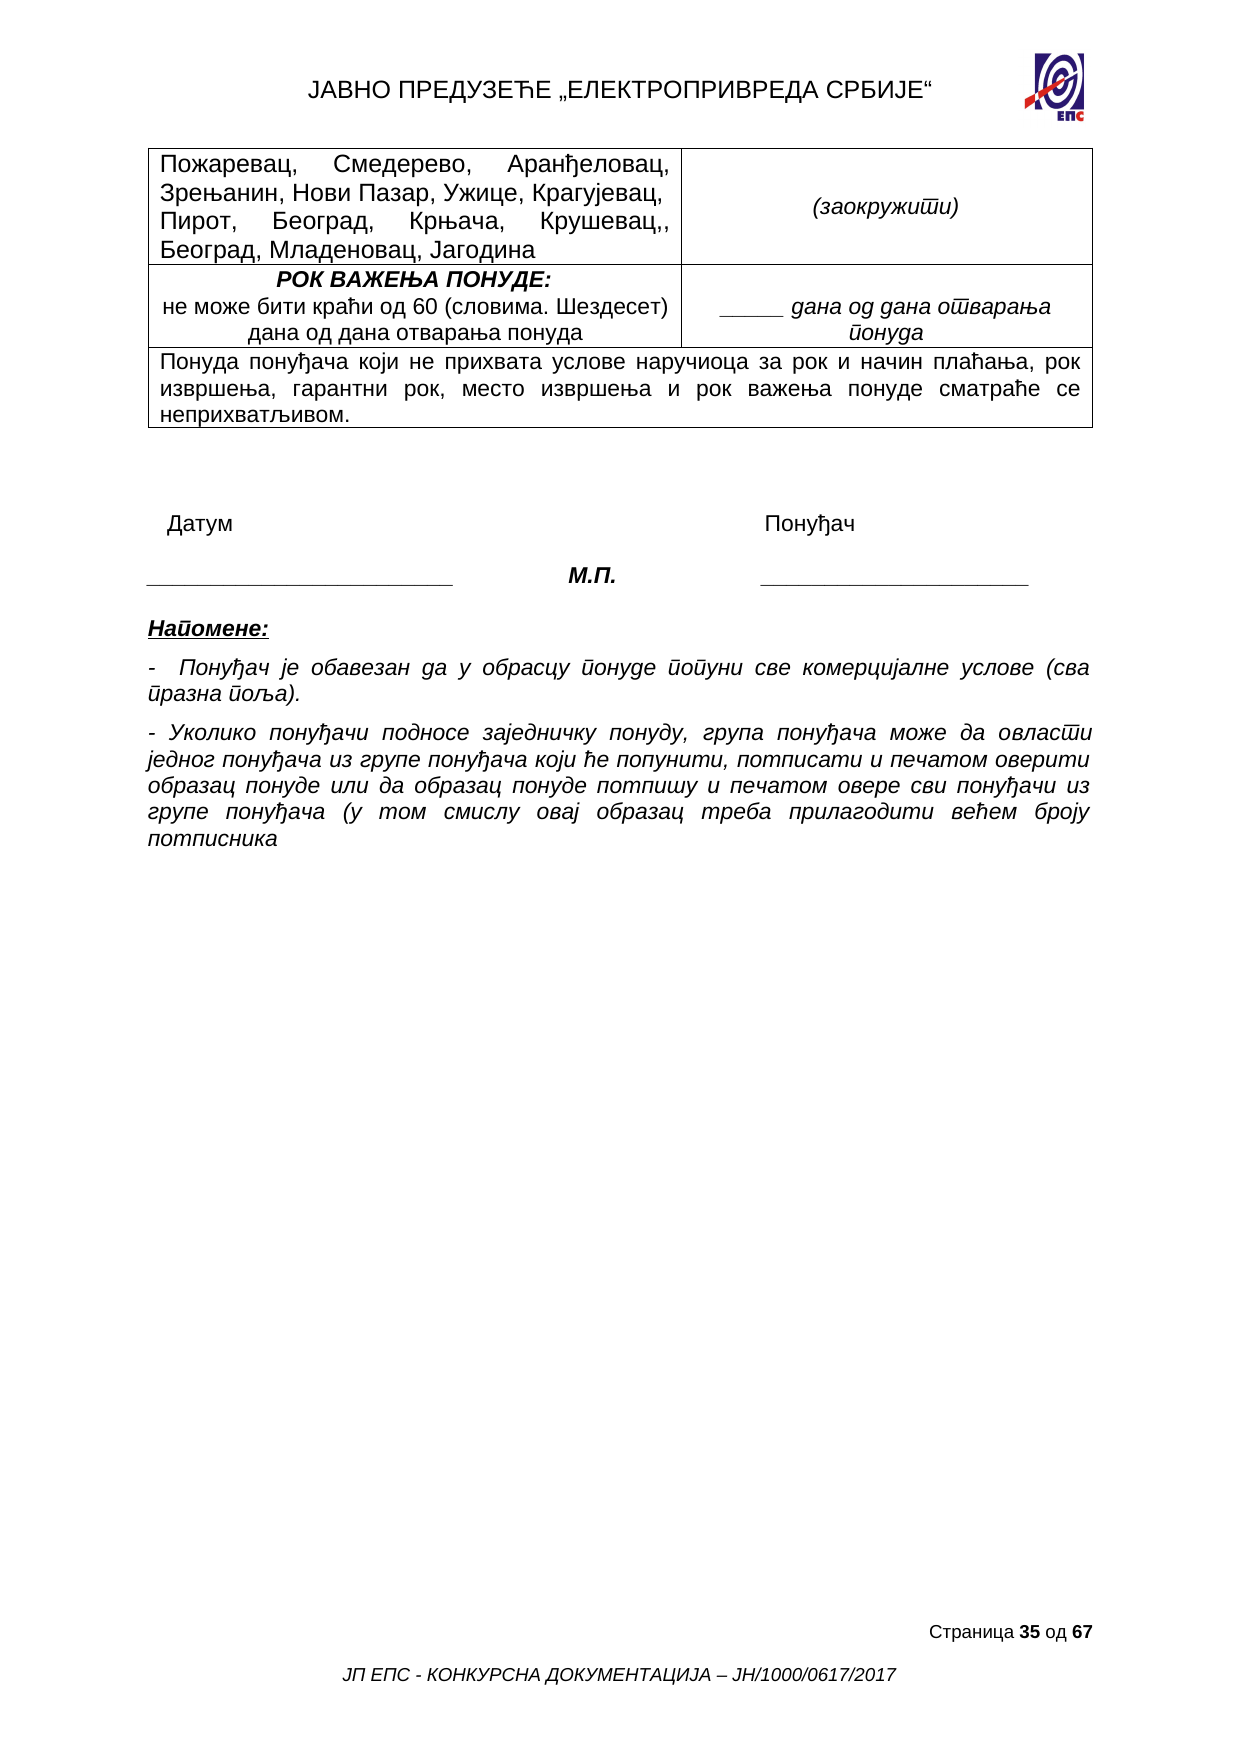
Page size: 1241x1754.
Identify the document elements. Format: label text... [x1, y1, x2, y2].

picture [1017, 49, 1092, 128]
text Датум Понуђач [148, 510, 1092, 536]
table_cell Понуда понуђача који не прихвата услове наручиоца за рок и начин плаћања, рок извршења, гарантни рок, место извршења и рок важења понуде сматраће се неприхватљивом. [149, 348, 1092, 427]
text ________________________ М.П. _____________________ [148, 562, 1092, 589]
table_cell _____ дана од дана отварања понуда [682, 265, 1092, 347]
text - Уколико понуђачи подносе заједничку понуду, група понуђача може да овласти једног понуђача из групе понуђача који ће попунити, потписати и печатом оверити образац понуде или да образац понуде потпишу и печатом овере сви понуђачи из групе понуђача (у том смислу овај образац треба прилагодити већем броју потписника [148, 719, 1092, 851]
table_cell РОК ВАЖЕЊА ПОНУДЕ: не може бити краћи од 60 (словима. Шездесет) дана од дана отварања понуда [149, 265, 681, 347]
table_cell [149, 149, 681, 264]
text Напомене: [148, 615, 1092, 641]
text - Понуђач је обавезан да у обрасцу понуде попуни све комерцијалне услове (сва празна поља). [148, 654, 1092, 707]
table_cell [682, 149, 1092, 264]
